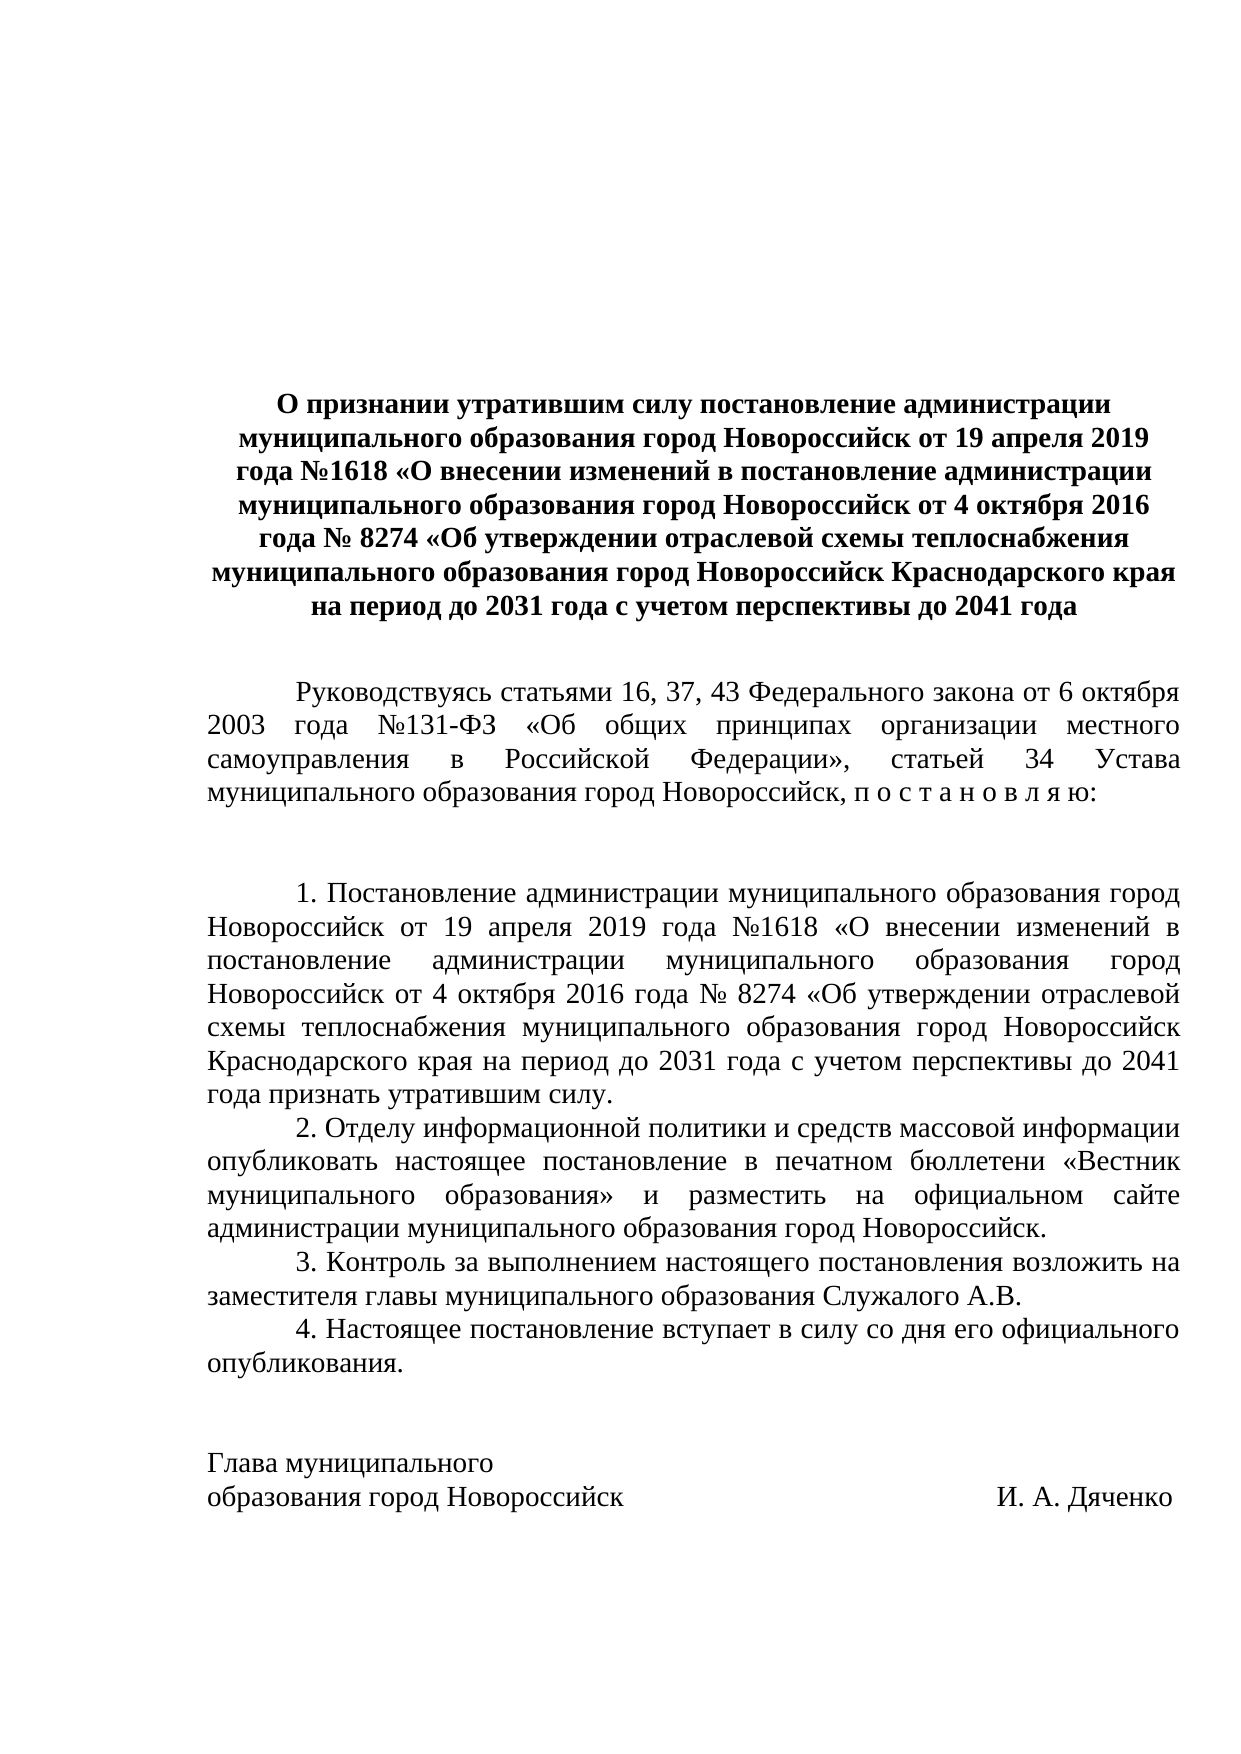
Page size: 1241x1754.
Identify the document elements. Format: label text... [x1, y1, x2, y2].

text О признании утратившим силу постановление администрации муниципального образования город Новороссийск от 19 апреля 2019 года №1618 «О внесении изменений в постановление администрации муниципального образования город Новороссийск от 4 октября 2016 года № 8274 «Об утверждении отраслевой схемы теплоснабжения муниципального образования город Новороссийск Краснодарского края на период до 2031 года с учетом перспективы до 2041 года [207, 386, 1181, 621]
text Глава муниципального [207, 1445, 1181, 1479]
text 4. Настоящее постановление вступает в силу со дня его официального опубликования. [207, 1311, 1181, 1378]
text 1. Постановление администрации муниципального образования город Новороссийск от 19 апреля 2019 года №1618 «О внесении изменений в постановление администрации муниципального образования город Новороссийск от 4 октября 2016 года № 8274 «Об утверждении отраслевой схемы теплоснабжения муниципального образования город Новороссийск Краснодарского края на период до 2031 года с учетом перспективы до 2041 года признать утратившим силу. [207, 875, 1181, 1110]
text 3. Контроль за выполнением настоящего постановления возложить на заместителя главы муниципального образования Служалого А.В. [207, 1244, 1181, 1311]
text 2. Отделу информационной политики и средств массовой информации опубликовать настоящее постановление в печатном бюллетени «Вестник муниципального образования» и разместить на официальном сайте администрации муниципального образования город Новороссийск. [207, 1110, 1181, 1244]
text Руководствуясь статьями 16, 37, 43 Федерального закона от 6 октября 2003 года №131-ФЗ «Об общих принципах организации местного самоуправления в Российской Федерации», статьей 34 Устава муниципального образования город Новороссийск, п о с т а н о в л я ю: [207, 674, 1181, 808]
text образования город Новороссийск И. А. Дяченко [207, 1479, 1181, 1512]
